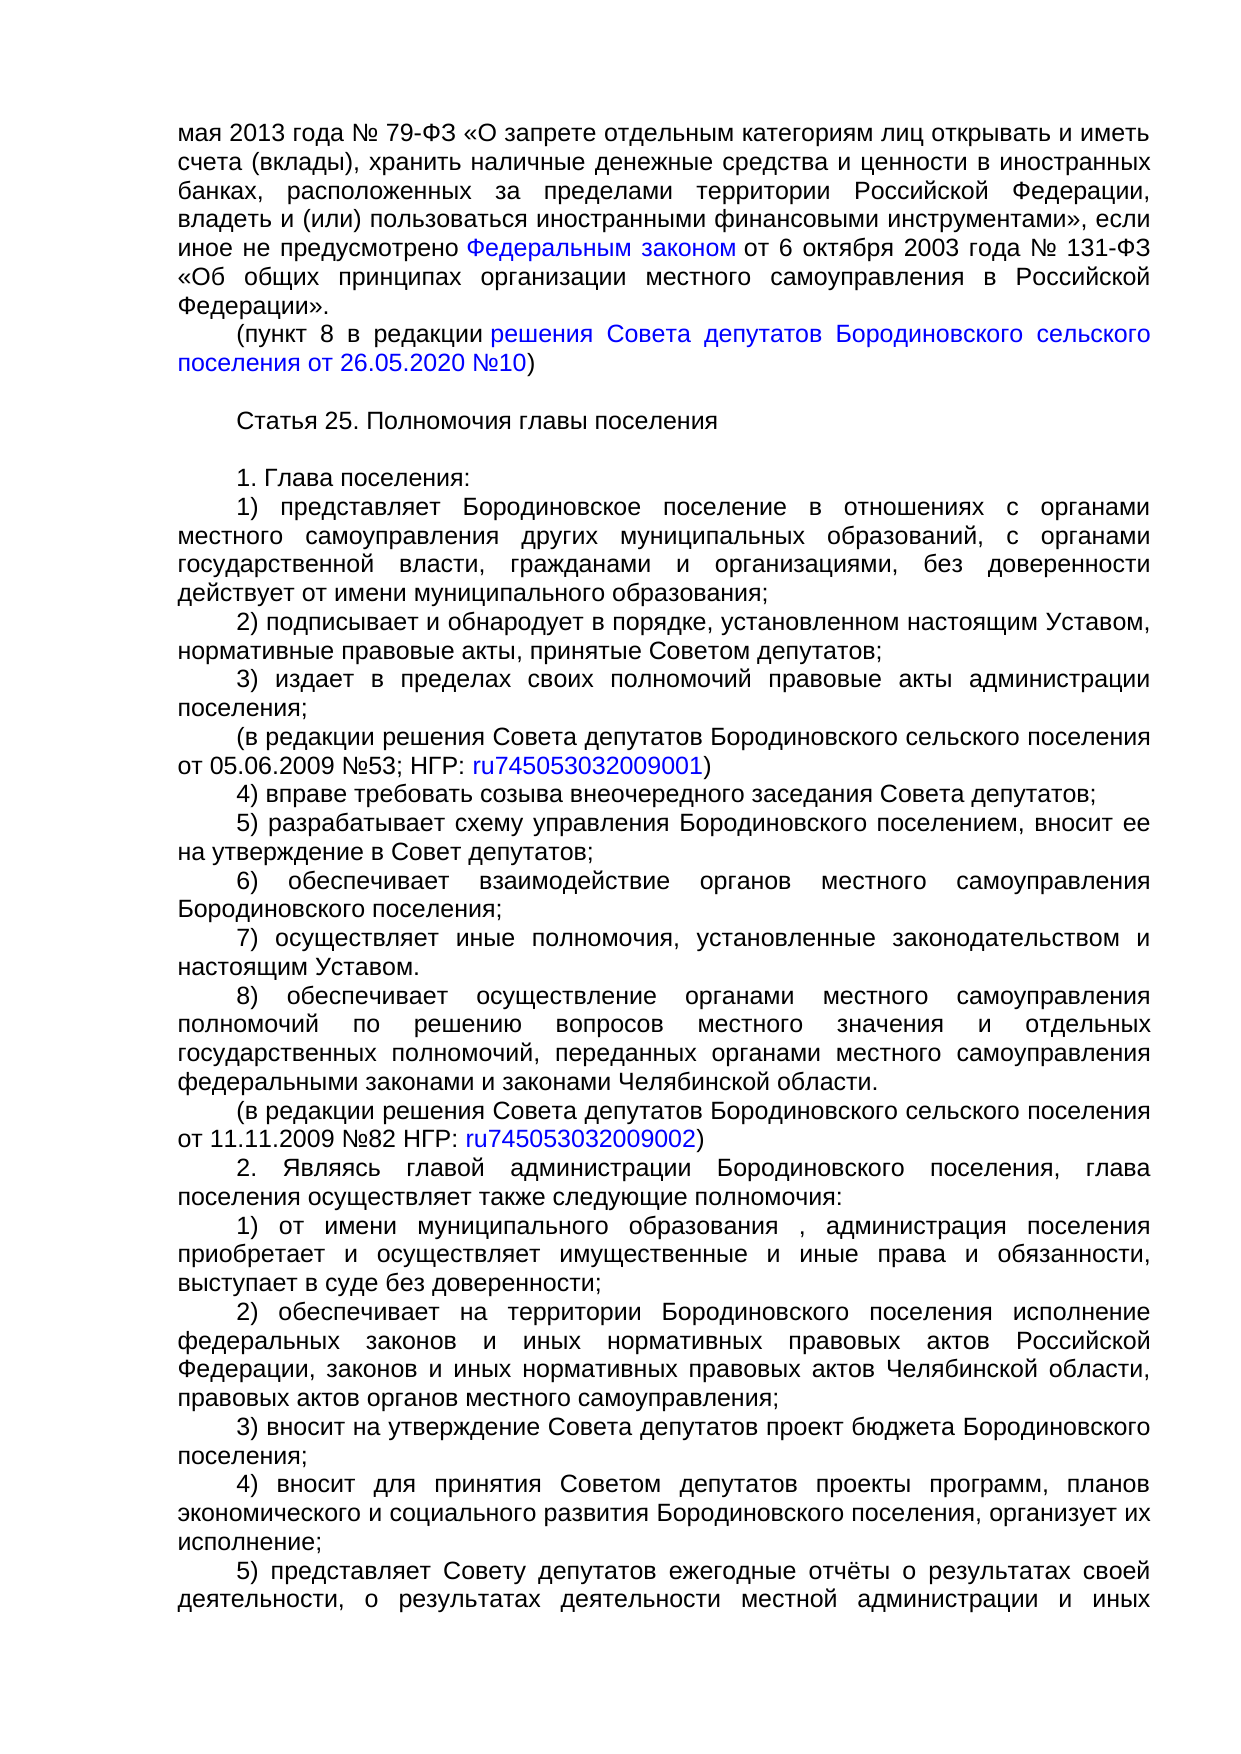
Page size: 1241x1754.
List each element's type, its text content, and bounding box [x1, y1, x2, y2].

text 7) осуществляет иные полномочия, установленные законодательством и настоящим Уставом. [177, 923, 1152, 981]
text 8) обеспечивает осуществление органами местного самоуправления полномочий по решению вопросов местного значения и отдельных государственных полномочий, переданных органами местного самоуправления федеральными законами и законами Челябинской области. [177, 981, 1152, 1096]
text 2) обеспечивает на территории Бородиновского поселения исполнение федеральных законов и иных нормативных правовых актов Российской Федерации, законов и иных нормативных правовых актов Челябинской области, правовых актов органов местного самоуправления; [177, 1297, 1152, 1412]
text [177, 118, 1152, 319]
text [177, 1556, 1152, 1613]
text 5) разрабатывает схему управления Бородиновского поселением, вносит ее на утверждение в Совет депутатов; [177, 808, 1152, 866]
text 6) обеспечивает взаимодействие органов местного самоуправления Бородиновского поселения; [177, 866, 1152, 923]
text 3) издает в пределах своих полномочий правовые акты администрации поселения; [177, 664, 1152, 722]
text 3) вносит на утверждение Совета депутатов проект бюджета Бородиновского поселения; [177, 1412, 1152, 1469]
text 1) представляет Бородиновское поселение в отношениях с органами местного самоуправления других муниципальных образований, с органами государственной власти, гражданами и организациями, без доверенности действует от имени муниципального образования; [177, 492, 1152, 607]
text (в редакции решения Совета депутатов Бородиновского сельского поселения от 11.11.2009 №82 НГР: ru745053032009002) [177, 1096, 1152, 1153]
text 4) вправе требовать созыва внеочередного заседания Совета депутатов; [177, 779, 1152, 808]
text 4) вносит для принятия Советом депутатов проекты программ, планов экономического и социального развития Бородиновского поселения, организует их исполнение; [177, 1469, 1152, 1556]
text 1) от имени муниципального образования , администрация поселения приобретает и осуществляет имущественные и иные права и обязанности, выступает в суде без доверенности; [177, 1211, 1152, 1297]
text 2. Являясь главой администрации Бородиновского поселения, глава поселения осуществляет также следующие полномочия: [177, 1153, 1152, 1211]
text 1. Глава поселения: [177, 463, 1152, 492]
text (пункт 8 в редакции решения Совета депутатов Бородиновского сельского поселения от 26.05.2020 №10) [177, 319, 1152, 377]
text 2) подписывает и обнародует в порядке, установленном настоящим Уставом, нормативные правовые акты, принятые Советом депутатов; [177, 607, 1152, 664]
text (в редакции решения Совета депутатов Бородиновского сельского поселения от 05.06.2009 №53; НГР: ru745053032009001) [177, 722, 1152, 779]
text Статья 25. Полномочия главы поселения [177, 406, 1152, 434]
